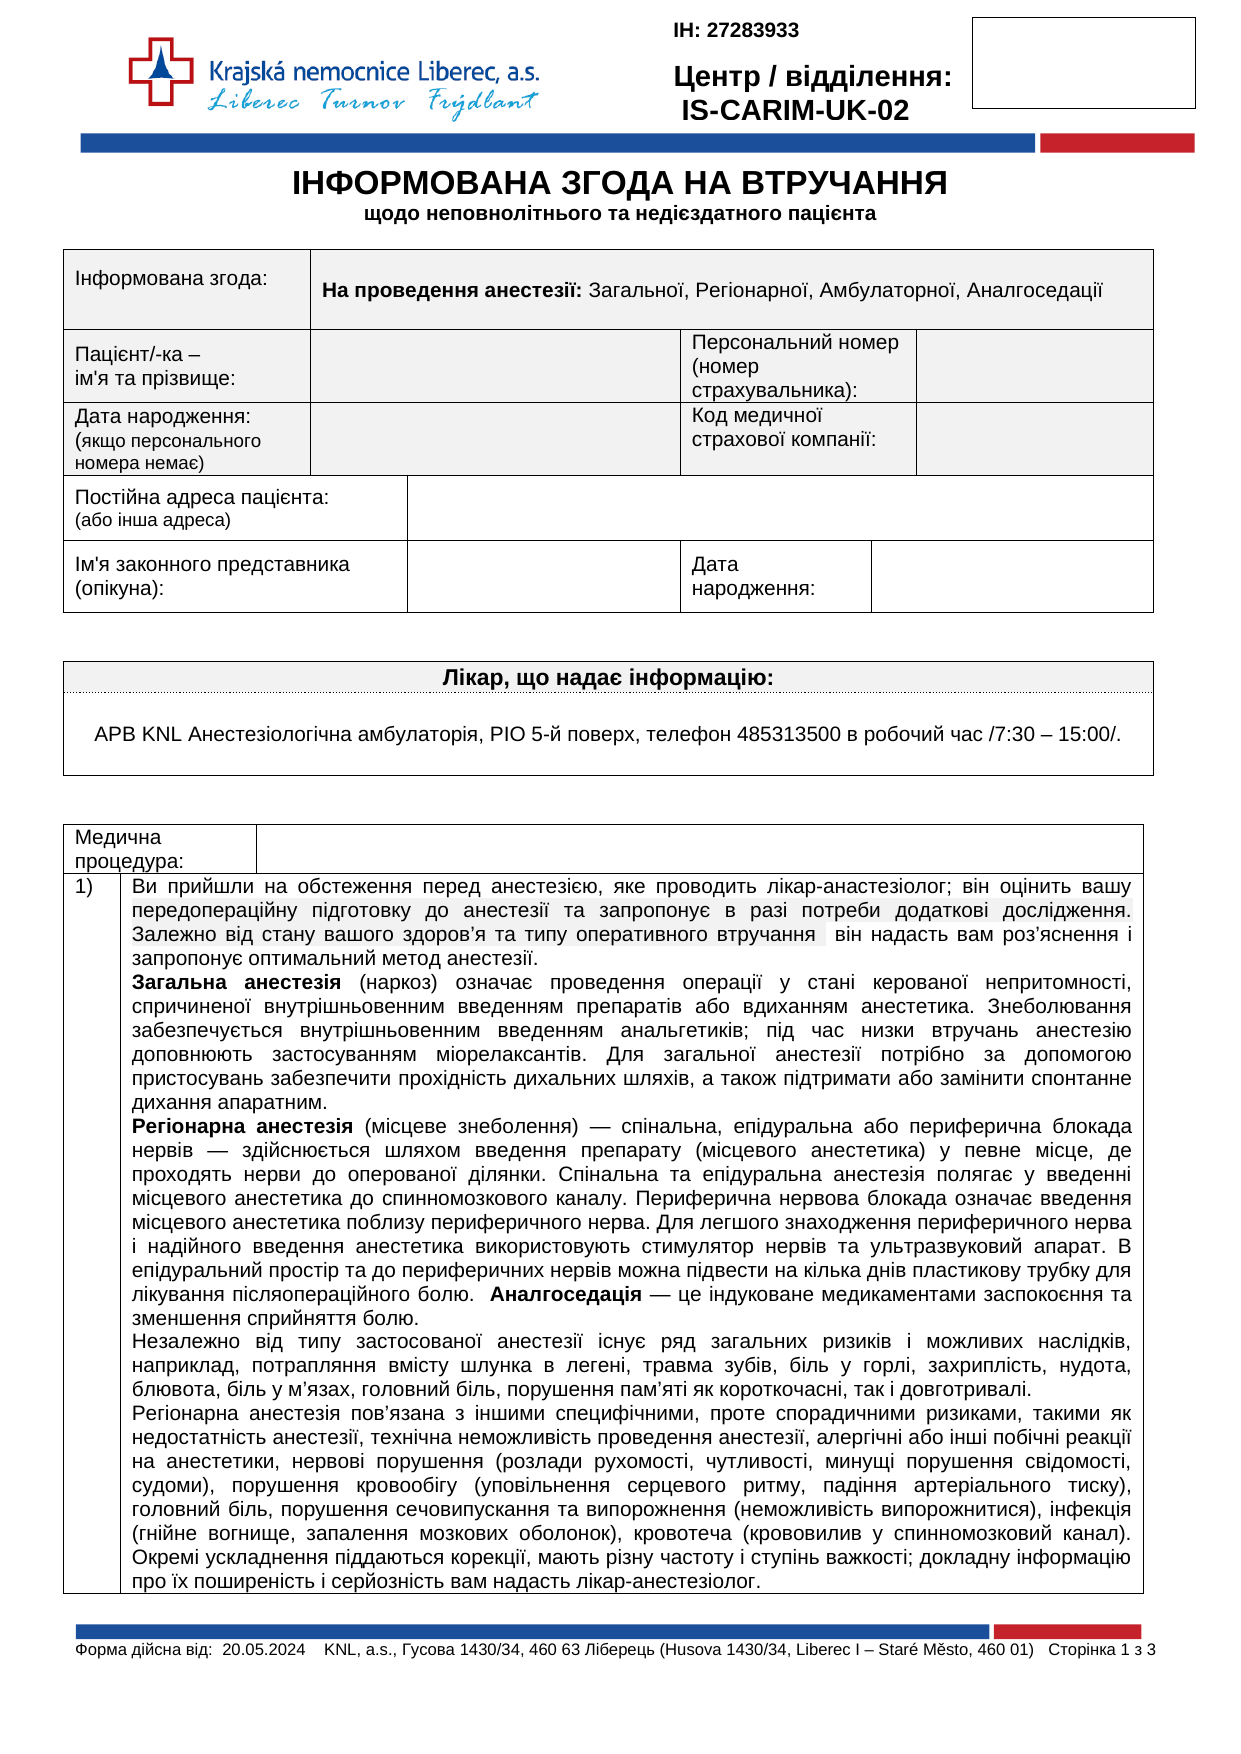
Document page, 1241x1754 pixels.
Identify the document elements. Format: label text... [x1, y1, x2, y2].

table_cell Дата народження: (якщо персонального номера немає) [64, 403, 310, 475]
text щодо неповнолітнього та недієздатного пацієнта [75, 201, 1165, 225]
table_cell [408, 541, 680, 612]
table_cell 1) [64, 874, 120, 1593]
table_header На проведення анестезії: Загальної, Регіонарної, Амбулаторної, Аналгоседації [311, 250, 1153, 329]
subtitle Інформована згода на втручання [75, 163, 1165, 201]
picture [120, 28, 546, 125]
table_cell Постійна адреса пацієнта: (або інша адреса) [64, 476, 407, 540]
table_cell [872, 541, 1153, 612]
table_cell [917, 330, 1153, 402]
table_cell Ім'я законного представника (опікуна): [64, 541, 407, 612]
table_cell Ви прийшли на обстеження перед анестезією, яке проводить лікар-анастезіолог; він оцінить вашу передопераційну підготовку до анестезії та запропонує в разі потреби додаткові дослідження. Залежно від стану вашого здоров’я та типу оперативного втручання він надасть вам роз’яснення і запропонує оптимальний метод анестезії. Загальна анестезія (наркоз) означає проведення операції у стані керованої непритомності, спричиненої внутрішньовенним введенням препаратів або вдиханням анестетика. Знеболювання забезпечується внутрішньовенним введенням анальгетиків; під час низки втручань анестезію доповнюють застосуванням міорелаксантів. Для загальної анестезії потрібно за допомогою пристосувань забезпечити прохідність дихальних шляхів, а також підтримати або замінити спонтанне дихання апаратним. Регіонарна анестезія (місцеве знеболення) — спінальна, епідуральна або периферична блокада нервів — здійснюється шляхом введення препарату (місцевого анестетика) у певне місце, де проходять нерви до оперованої ділянки. Спінальна та епідуральна анестезія полягає у введенні місцевого анестетика до спинномозкового каналу. Периферична нервова блокада означає введення місцевого анестетика поблизу периферичного нерва. Для легшого знаходження периферичного нерва і надійного введення анестетика використовують стимулятор нервів та ультразвуковий апарат. В епідуральний простір та до периферичних нервів можна підвести на кілька днів пластикову трубку для лікування післяопераційного болю. Аналгоседація — це індуковане медикаментами заспокоєння та зменшення сприйняття болю. Незалежно від типу застосованої анестезії існує ряд загальних ризиків і можливих наслідків, наприклад, потрапляння вмісту шлунка в легені, травма зубів, біль у горлі, захриплість, нудота, блювота, біль у м’язах, головний біль, порушення пам’яті як короткочасні, так і довготривалі. Регіонарна анестезія пов’язана з іншими специфічними, проте спорадичними ризиками, такими як недостатність анестезії, технічна неможливість проведення анестезії, алергічні або інші побічні реакції на анестетики, нервові порушення (розлади рухомості, чутливості, минущі порушення свідомості, судоми), порушення кровообігу (уповільнення серцевого ритму, падіння артеріального тиску), головний біль, порушення сечовипускання та випорожнення (неможливість випорожнитися), інфекція (гнійне вогнище, запалення мозкових оболонок), кровотеча (крововилив у спинномозковий канал). Окремі ускладнення піддаються корекції, мають різну частоту і ступінь важкості; докладну інформацію про їх поширеність і серйозність вам надасть лікар-анестезіолог. [121, 874, 1143, 1593]
table_header Інформована згода: [64, 250, 310, 329]
table_cell Дата народження: [681, 541, 871, 612]
table_cell Персональний номер (номер страхувальника): [681, 330, 916, 402]
table_cell Пацієнт/-ка – ім'я та прізвище: [64, 330, 310, 402]
table_header Медична процедура: [64, 825, 256, 873]
table_cell [917, 403, 1153, 475]
table_cell АРВ KNL Анестезіологічна амбулаторія, PIO 5-й поверх, телефон 485313500 в робочий час /7:30 – 15:00/. [64, 692, 1153, 775]
table_cell Код медичної страхової компанії: [681, 403, 916, 475]
table_cell [311, 330, 680, 402]
table_header [257, 825, 1143, 873]
table_cell [311, 403, 680, 475]
table_header Лікар, що надає інформацію: [64, 662, 1153, 692]
table_cell [408, 476, 1153, 540]
